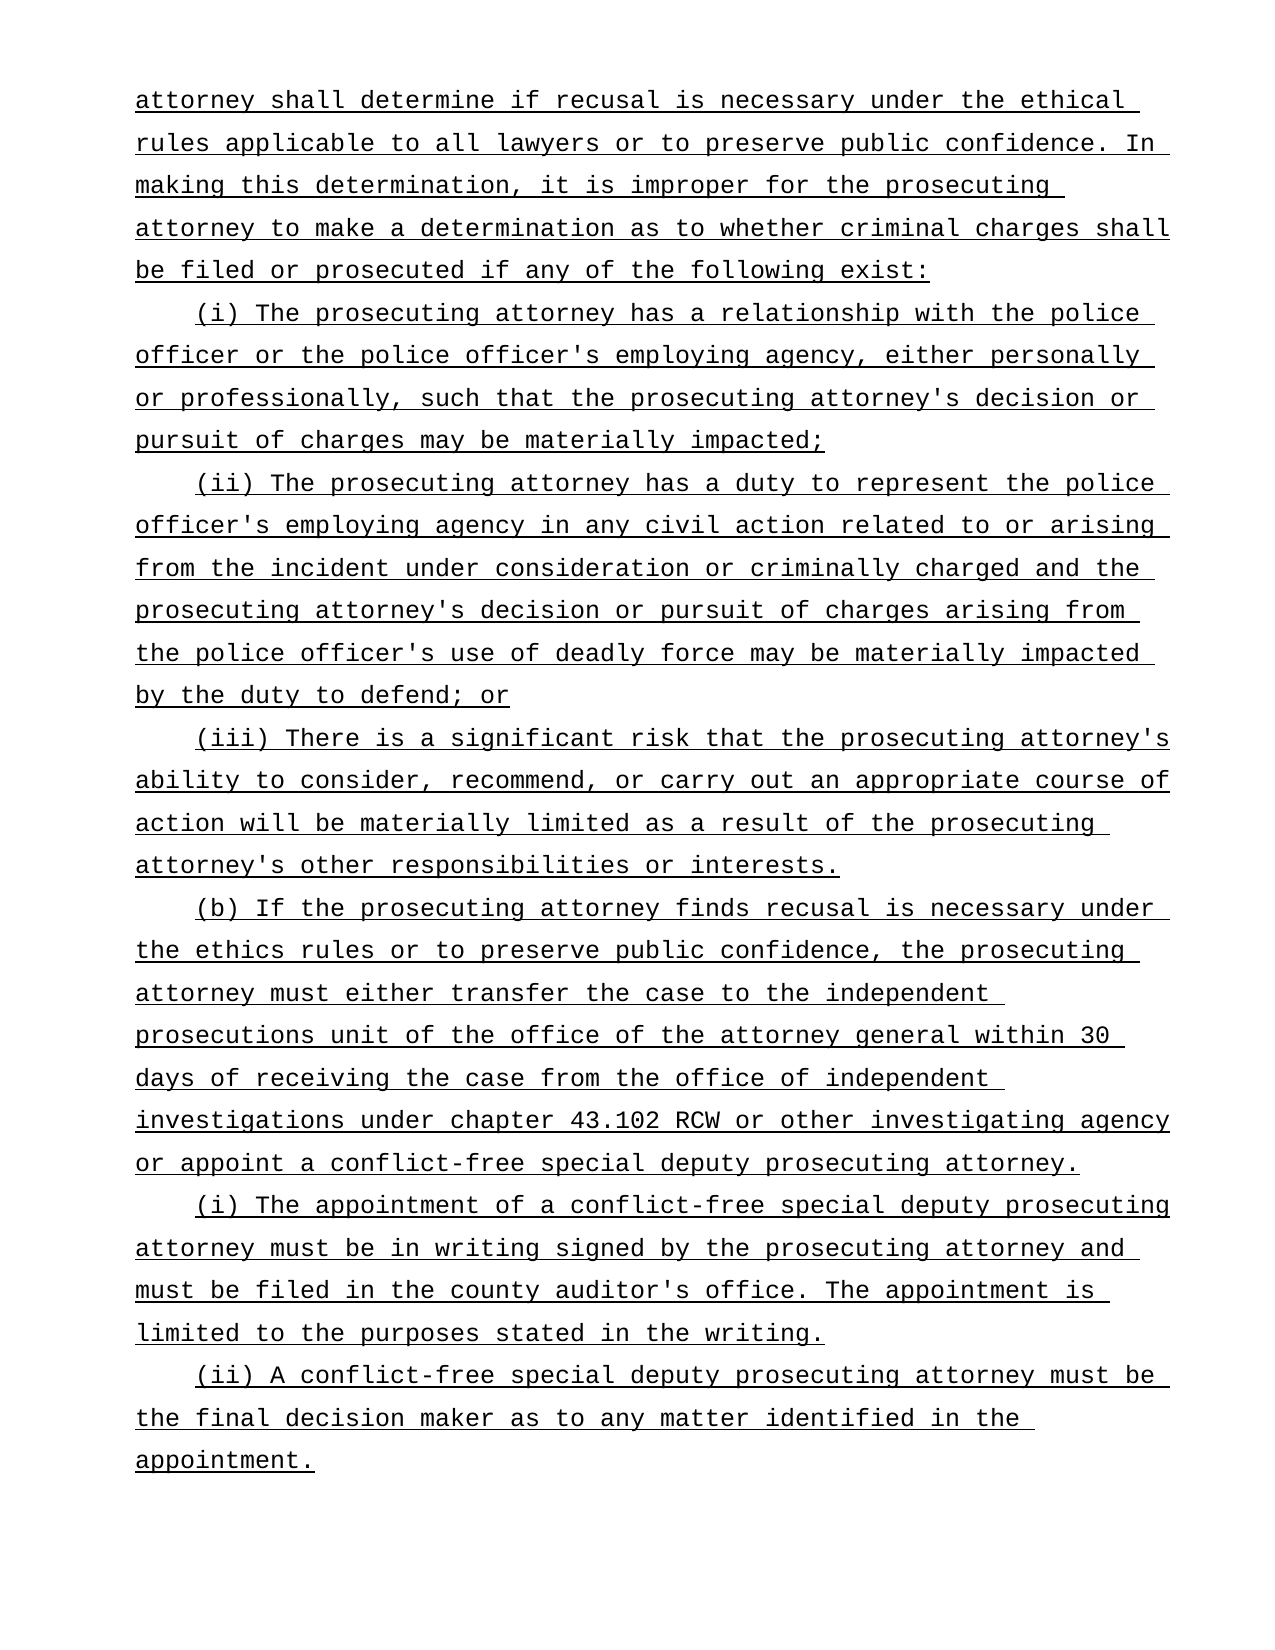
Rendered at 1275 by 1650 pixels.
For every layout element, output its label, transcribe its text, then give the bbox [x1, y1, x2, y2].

text (i) The appointment of a conflict-free special deputy prosecuting attorney must be in writing signed by the prosecuting attorney and must be filed in the county auditor's office. The appointment is limited to the purposes stated in the writing. [135, 1180, 1170, 1350]
text (i) The prosecuting attorney has a relationship with the police officer or the police officer's employing agency, either personally or professionally, such that the prosecuting attorney's decision or pursuit of charges may be materially impacted; [135, 287, 1170, 457]
text (ii) A conflict-free special deputy prosecuting attorney must be the final decision maker as to any matter identified in the appointment. [135, 1350, 1170, 1477]
text (ii) The prosecuting attorney has a duty to represent the police officer's employing agency in any civil action related to or arising from the incident under consideration or criminally charged and the prosecuting attorney's decision or pursuit of charges arising from the police officer's use of deadly force may be materially impacted by the duty to defend; or [135, 538, 1170, 712]
text (ii) The prosecuting attorney has a duty to represent the police officer's employing agency in any civil action related to or arising from the incident under consideration or criminally charged and the prosecuting attorney's decision or pursuit of charges arising from the police officer's use of deadly force may be materially impacted by the duty to defend; or [135, 457, 1170, 536]
text (iii) There is a significant risk that the prosecuting attorney's ability to consider, recommend, or carry out an appropriate course of action will be materially limited as a result of the prosecuting attorney's other responsibilities or interests. [135, 793, 1170, 882]
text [135, 75, 1170, 154]
text (iii) There is a significant risk that the prosecuting attorney's ability to consider, recommend, or carry out an appropriate course of action will be materially limited as a result of the prosecuting attorney's other responsibilities or interests. [135, 712, 1170, 791]
text (b) If the prosecuting attorney finds recusal is necessary under the ethics rules or to preserve public confidence, the prosecuting attorney must either transfer the case to the independent prosecutions unit of the office of the attorney general within 30 days of receiving the case from the office of independent investigations under chapter 43.102 RCW or other investigating agency or appoint a conflict-free special deputy prosecuting attorney. [135, 882, 1170, 1131]
text (b) If the prosecuting attorney finds recusal is necessary under the ethics rules or to preserve public confidence, the prosecuting attorney must either transfer the case to the independent prosecutions unit of the office of the attorney general within 30 days of receiving the case from the office of independent investigations under chapter 43.102 RCW or other investigating agency or appoint a conflict-free special deputy prosecuting attorney. [135, 1133, 1170, 1180]
